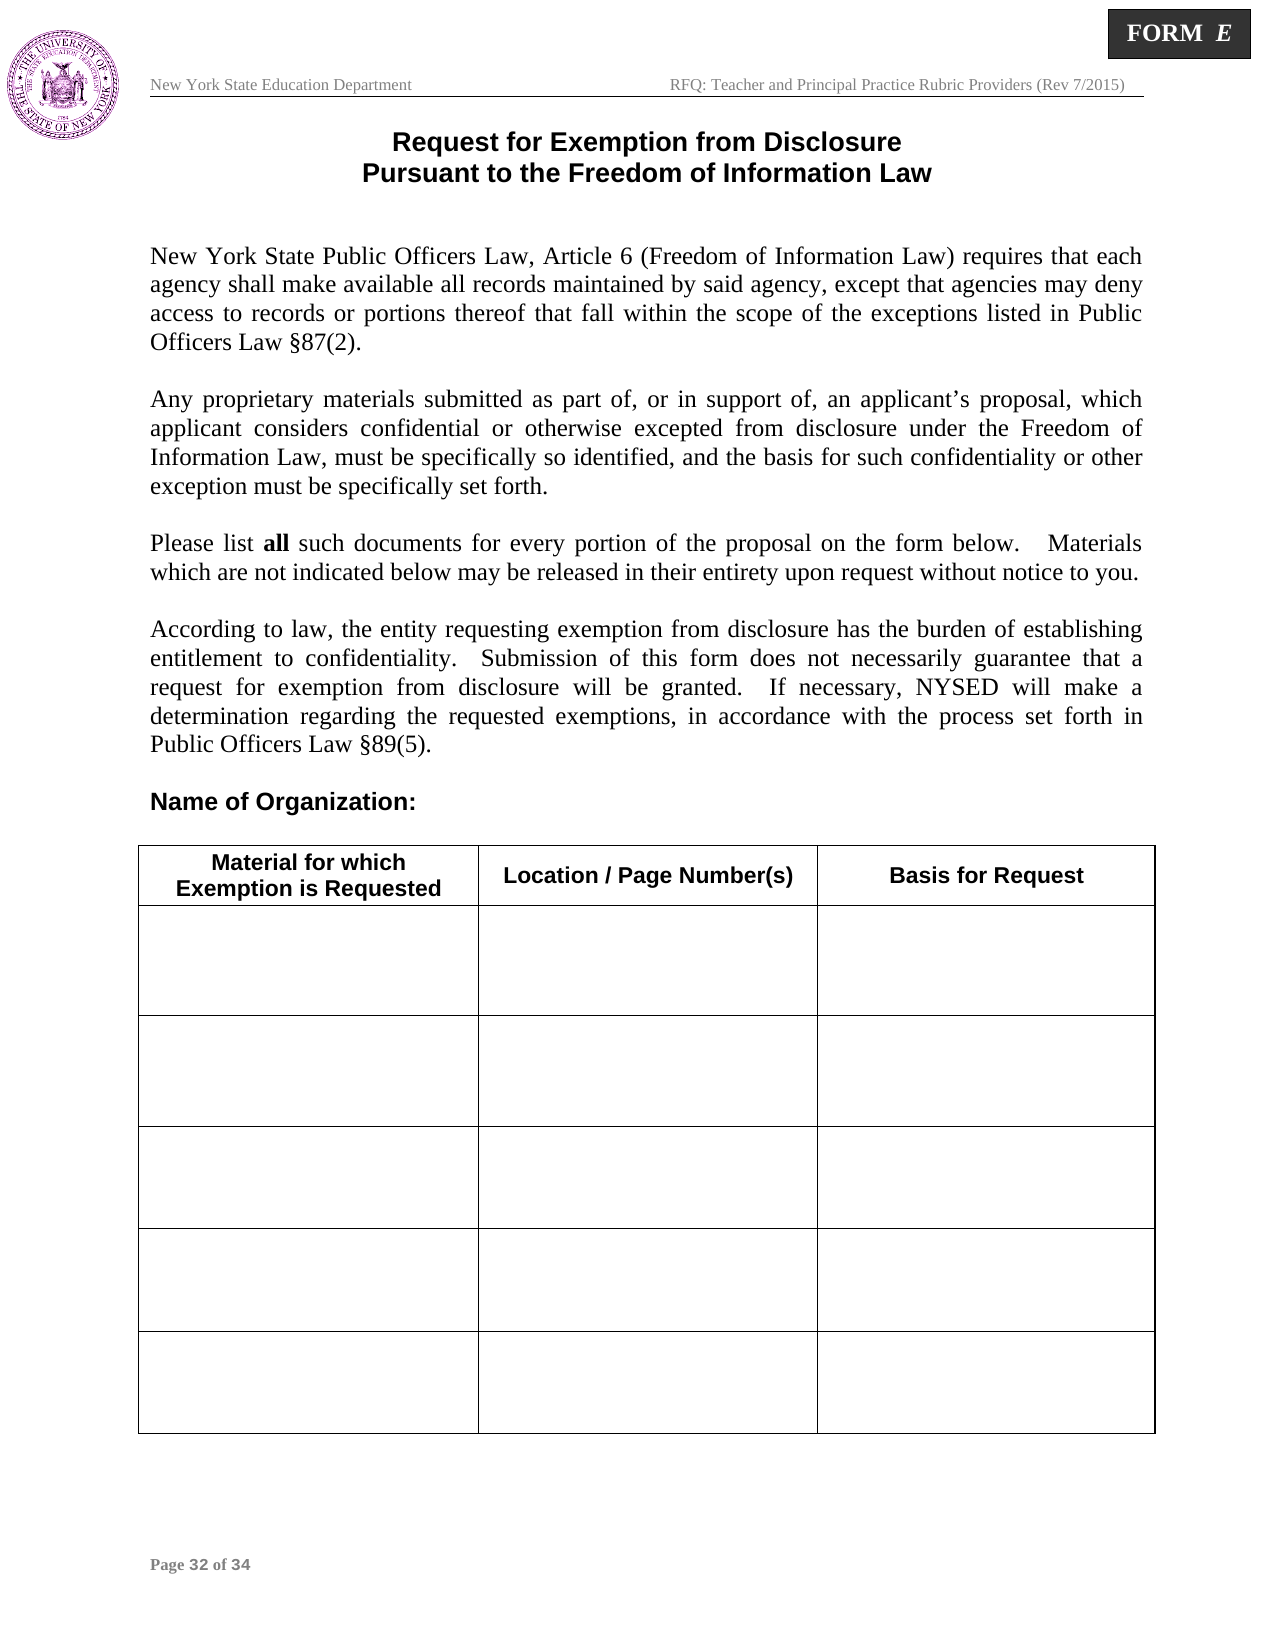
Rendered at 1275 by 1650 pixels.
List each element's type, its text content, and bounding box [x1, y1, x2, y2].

table_cell [479, 1127, 817, 1228]
text Pursuant to the Freedom of Information Law [150, 157, 1144, 188]
table_cell [818, 1127, 1154, 1228]
table_cell [479, 1229, 817, 1331]
table_cell [818, 906, 1154, 1015]
table_cell [139, 1016, 478, 1126]
table_cell [139, 1332, 478, 1433]
text Please list all such documents for every portion of the proposal on the form below. Materials which are not indicated below may be released in their entirety upon request without notice to you. [150, 528, 1144, 586]
table_header Basis for Request [818, 846, 1154, 905]
text Request for Exemption from Disclosure [150, 126, 1144, 157]
text New York State Public Officers Law, Article 6 (Freedom of Information Law) requires that each agency shall make available all records maintained by said agency, except that agencies may deny access to records or portions thereof that fall within the scope of the exceptions listed in Public Officers Law §87(2). [150, 241, 1144, 356]
table_cell [479, 1016, 817, 1126]
text According to law, the entity requesting exemption from disclosure has the burden of establishing entitlement to confidentiality. Submission of this form does not necessarily guarantee that a request for exemption from disclosure will be granted. If necessary, NYSED will make a determination regarding the requested exemptions, in accordance with the process set forth in Public Officers Law §89(5). [150, 614, 1144, 758]
table_header Material for which Exemption is Requested [139, 846, 478, 905]
table_cell [818, 1332, 1154, 1433]
table_cell [139, 906, 478, 1015]
table_cell [818, 1229, 1154, 1331]
table_header Location / Page Number(s) [479, 846, 817, 905]
table_cell [139, 1127, 478, 1228]
table_cell [479, 906, 817, 1015]
text Any proprietary materials submitted as part of, or in support of, an applicant’s proposal, which applicant considers confidential or otherwise excepted from disclosure under the Freedom of Information Law, must be specifically so identified, and the basis for such confidentiality or other exception must be specifically set forth. [150, 384, 1144, 499]
table_cell [479, 1332, 817, 1433]
table_cell [139, 1229, 478, 1331]
table_cell [818, 1016, 1154, 1126]
text Name of Organization: [150, 787, 1144, 816]
picture [4, 21, 122, 142]
